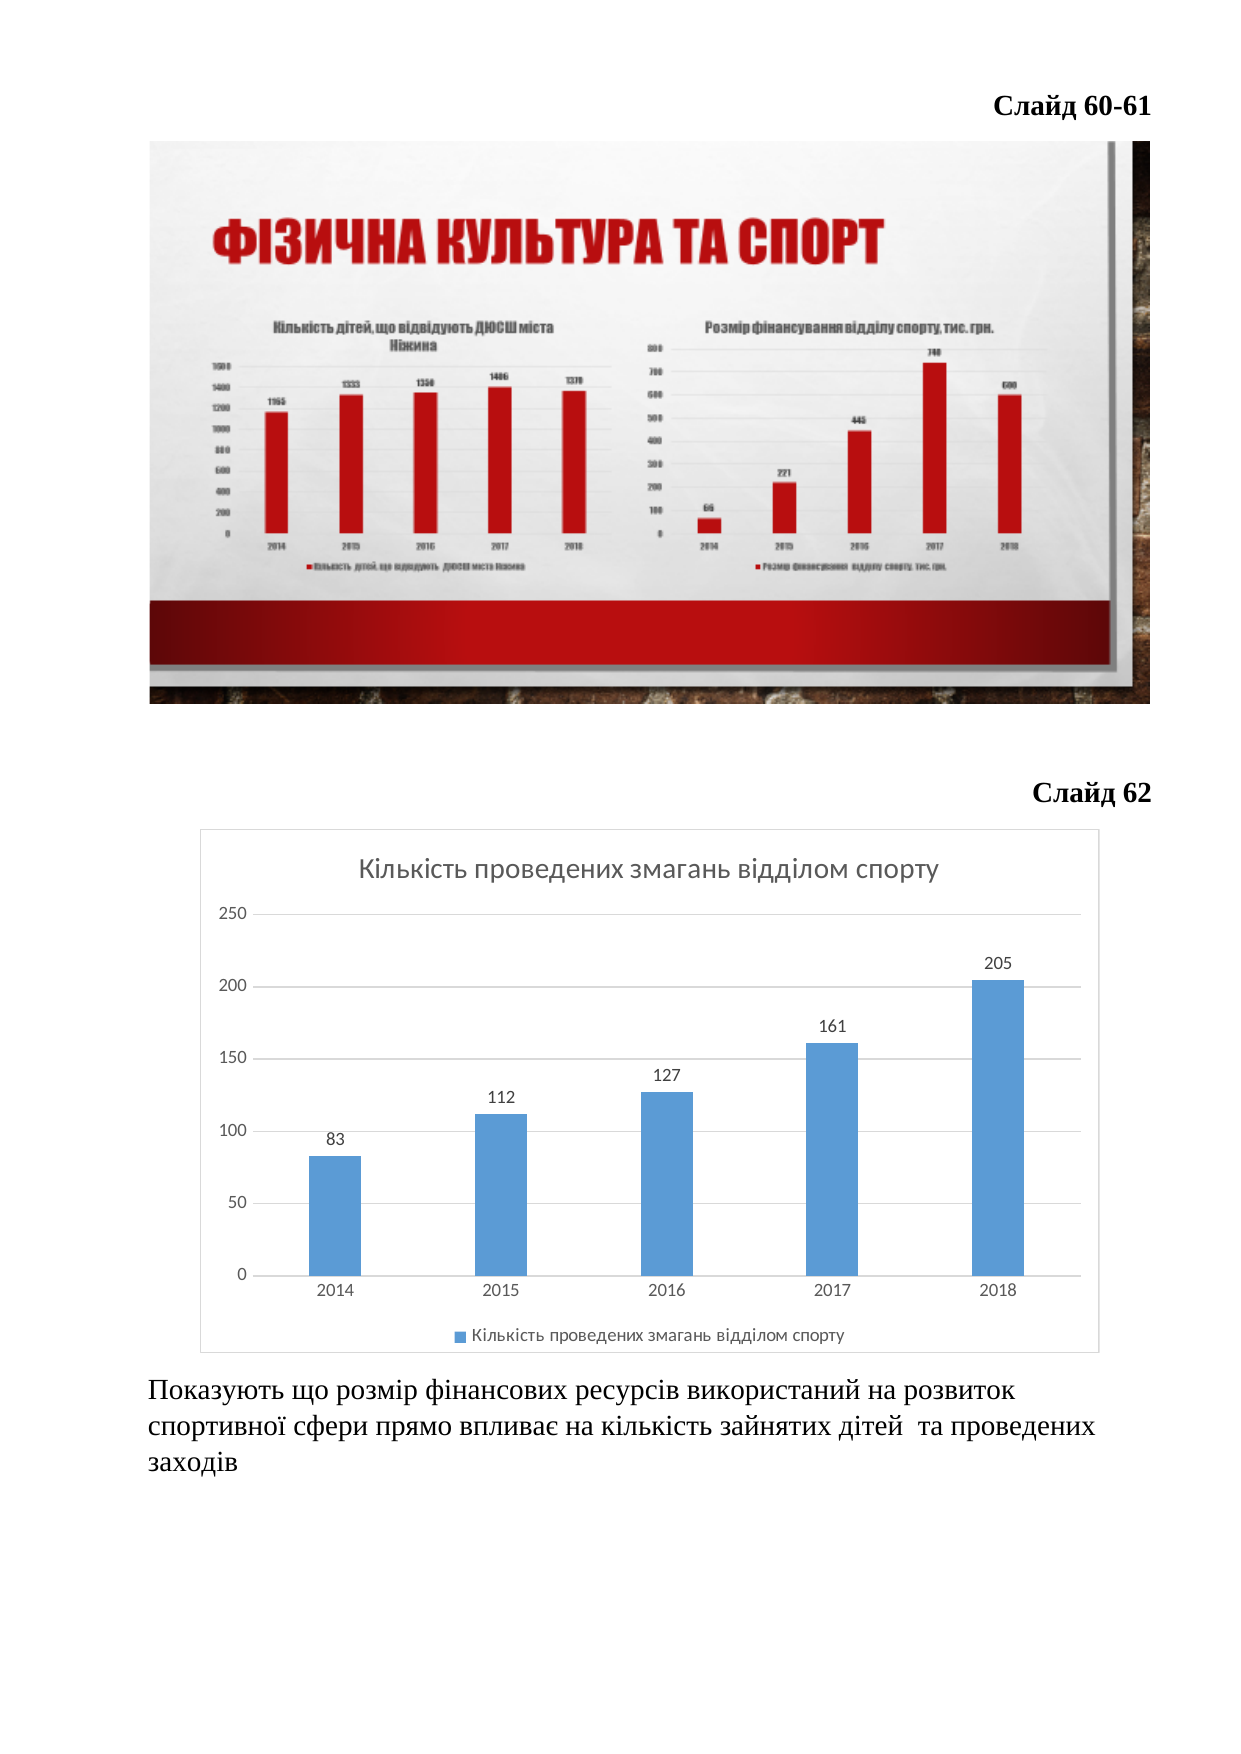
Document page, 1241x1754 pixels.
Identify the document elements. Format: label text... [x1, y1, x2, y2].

text Слайд 60-61 [148, 88, 1152, 122]
text Слайд 62 [148, 776, 1152, 809]
text Показують що розмір фінансових ресурсів використаний на розвиток спортивної сфери прямо впливає на кількість зайнятих дітей та проведених заходів [148, 1372, 1152, 1478]
picture [149, 141, 1150, 704]
